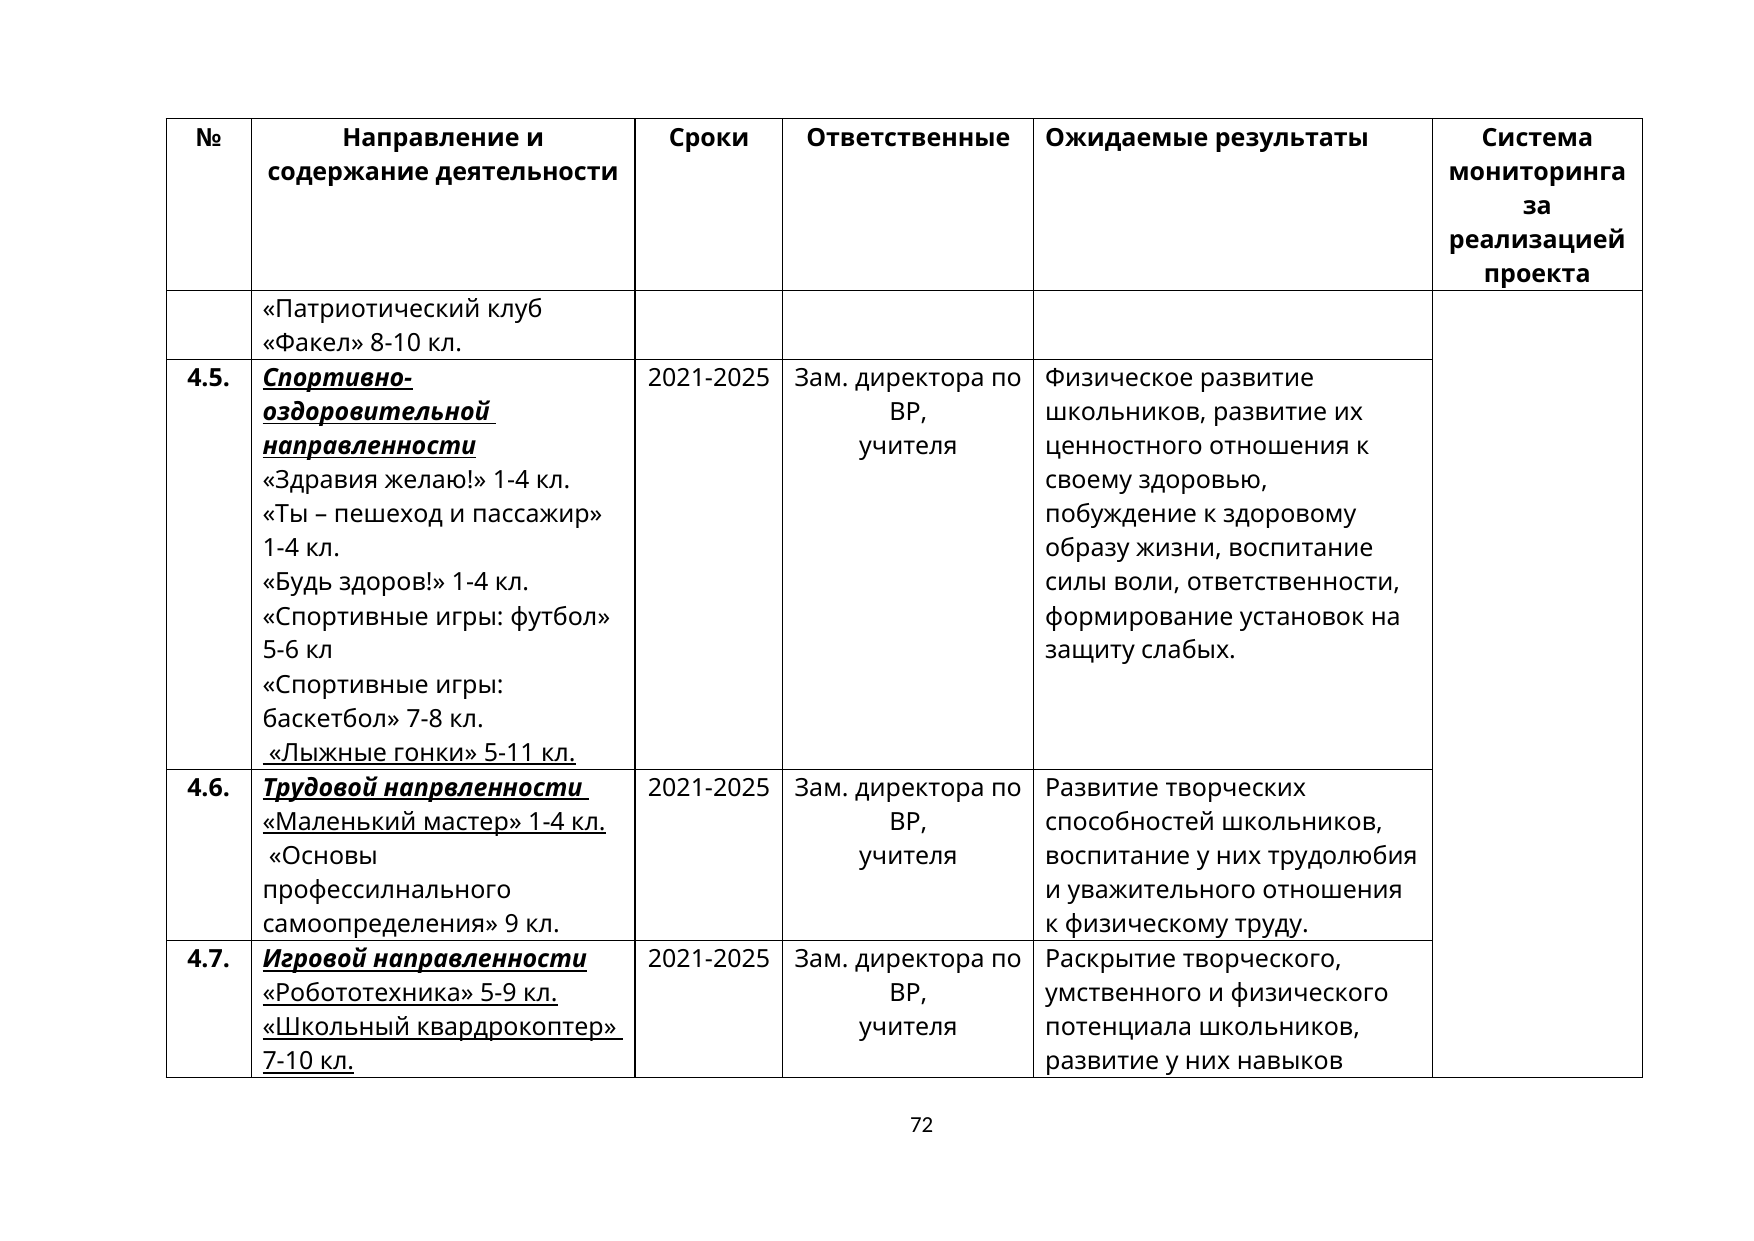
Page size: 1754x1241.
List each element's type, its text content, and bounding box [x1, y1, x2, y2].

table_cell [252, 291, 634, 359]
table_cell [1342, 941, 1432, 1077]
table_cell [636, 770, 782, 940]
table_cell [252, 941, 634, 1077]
table_header Ответственные [783, 119, 1033, 289]
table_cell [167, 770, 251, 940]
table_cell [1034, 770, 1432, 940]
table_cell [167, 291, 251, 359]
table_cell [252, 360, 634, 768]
table_header Ожидаемые результаты [1034, 119, 1432, 289]
table_header Система мониторинга за реализацией проекта [1433, 119, 1642, 289]
table_header № [167, 119, 251, 289]
table_header Сроки [636, 119, 782, 289]
table_header Направление и содержание деятельности [252, 119, 634, 289]
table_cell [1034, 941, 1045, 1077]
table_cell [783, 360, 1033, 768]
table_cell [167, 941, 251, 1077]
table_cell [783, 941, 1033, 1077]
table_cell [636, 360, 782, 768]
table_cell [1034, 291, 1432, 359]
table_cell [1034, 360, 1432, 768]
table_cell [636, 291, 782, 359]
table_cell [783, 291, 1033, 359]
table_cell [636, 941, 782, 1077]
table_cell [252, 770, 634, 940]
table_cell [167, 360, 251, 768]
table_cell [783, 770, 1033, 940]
